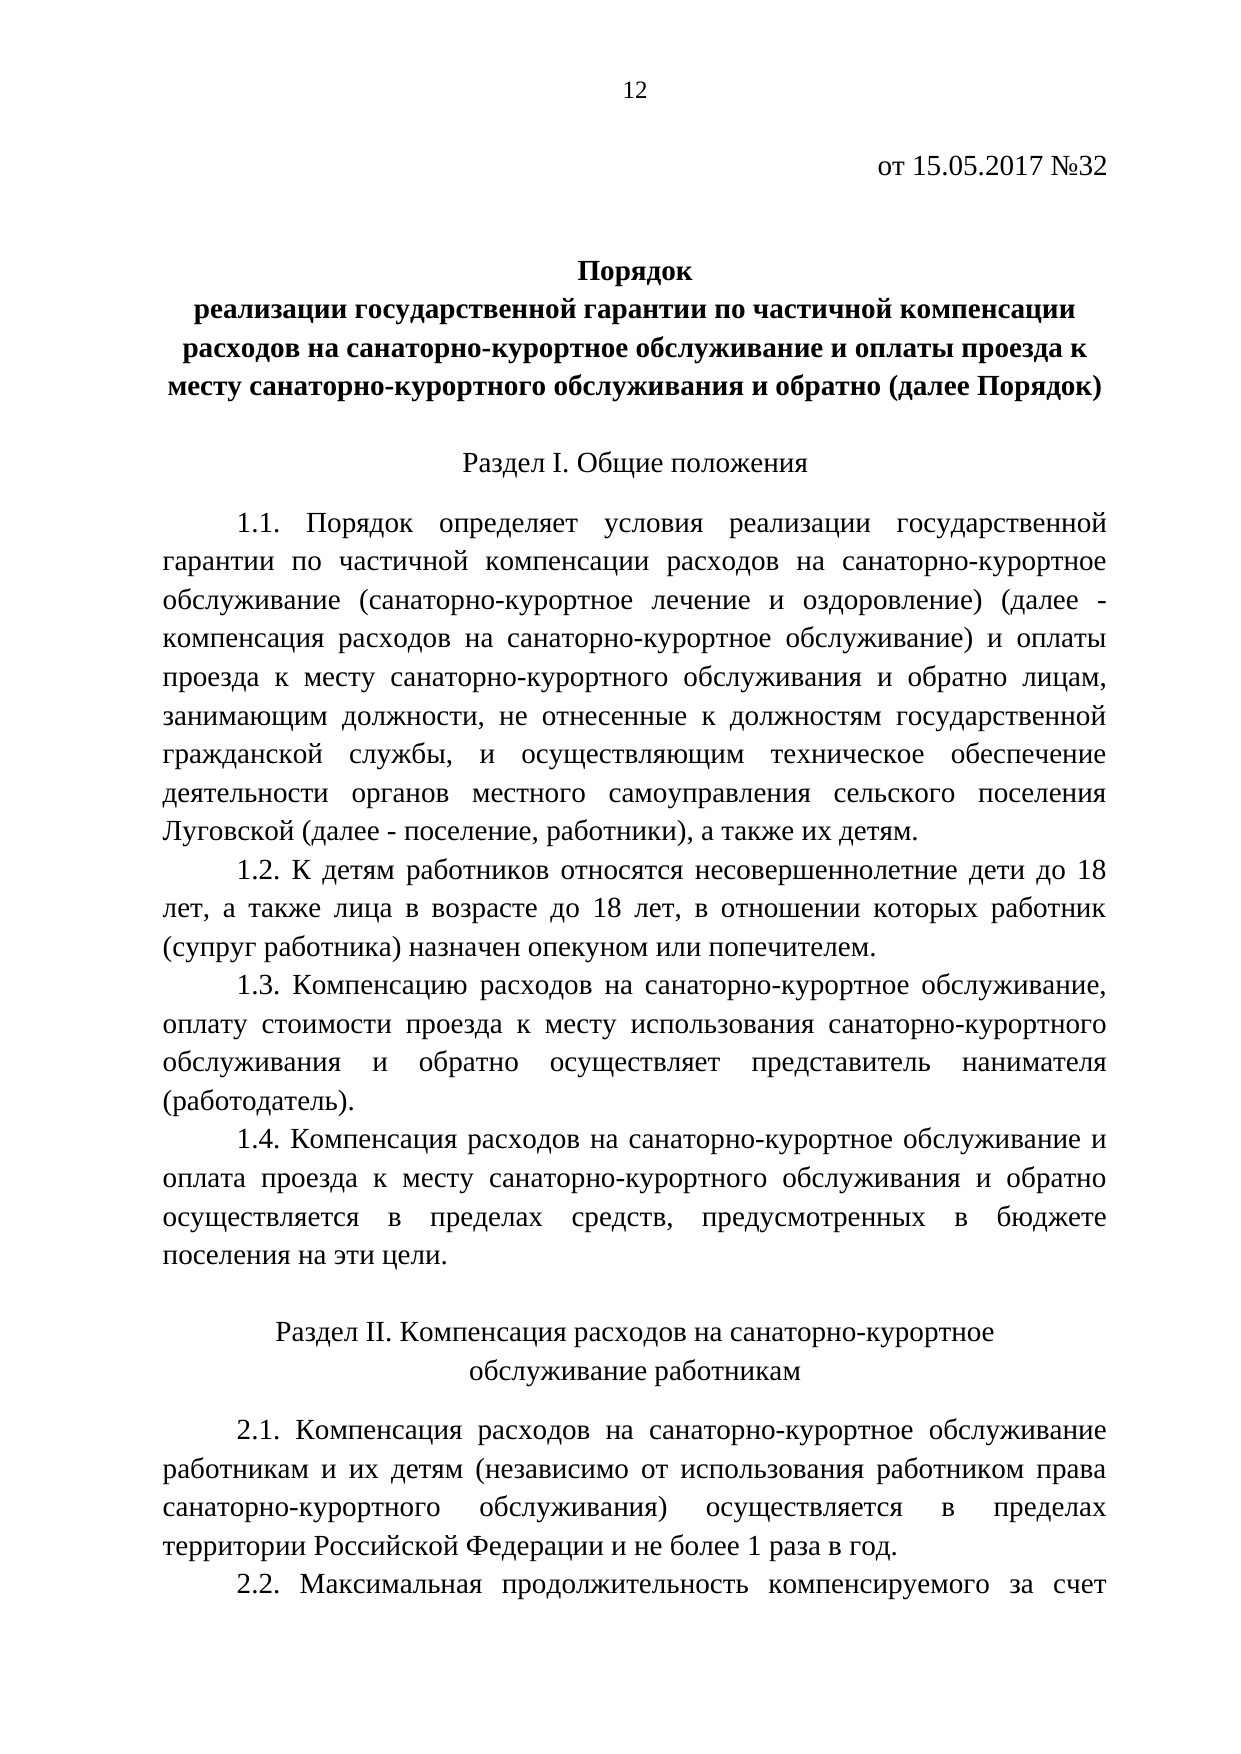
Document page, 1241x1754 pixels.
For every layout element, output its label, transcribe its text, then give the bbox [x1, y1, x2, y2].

text обслуживание работникам [162, 1353, 1107, 1386]
text Раздел I. Общие положения [162, 446, 1107, 479]
text 2.1. Компенсация расходов на санаторно-курортное обслуживание работникам и их детям (независимо от использования работником права санаторно-курортного обслуживания) осуществляется в пределах территории Российской Федерации и не более 1 раза в год. [162, 1412, 1107, 1561]
text реализации государственной гарантии по частичной компенсации расходов на санаторно-курортное обслуживание и оплаты проезда к месту санаторно-курортного обслуживания и обратно (далее Порядок) [162, 291, 1107, 402]
text 1.2. К детям работников относятся несовершеннолетние дети до 18 лет, а также лица в возрасте до 18 лет, в отношении которых работник (супруг работника) назначен опекуном или попечителем. [162, 852, 1107, 962]
text 1.3. Компенсацию расходов на санаторно-курортное обслуживание, оплату стоимости проезда к месту использования санаторно-курортного обслуживания и обратно осуществляет представитель нанимателя (работодатель). [162, 967, 1107, 1117]
text Раздел II. Компенсация расходов на санаторно-курортное [162, 1314, 1107, 1348]
text Порядок [162, 253, 1107, 286]
text от 15.05.2017 №32 [162, 148, 1107, 181]
text 1.1. Порядок определяет условия реализации государственной гарантии по частичной компенсации расходов на санаторно-курортное обслуживание (санаторно-курортное лечение и оздоровление) (далее - компенсация расходов на санаторно-курортное обслуживание) и оплаты проезда к месту санаторно-курортного обслуживания и обратно лицам, занимающим должности, не отнесенные к должностям государственной гражданской службы, и осуществляющим техническое обеспечение деятельности органов местного самоуправления сельского поселения Луговской (далее - поселение, работники), а также их детям. [162, 505, 1107, 847]
text 1.4. Компенсация расходов на санаторно-курортное обслуживание и оплата проезда к месту санаторно-курортного обслуживания и обратно осуществляется в пределах средств, предусмотренных в бюджете поселения на эти цели. [162, 1122, 1107, 1271]
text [162, 1566, 1107, 1600]
